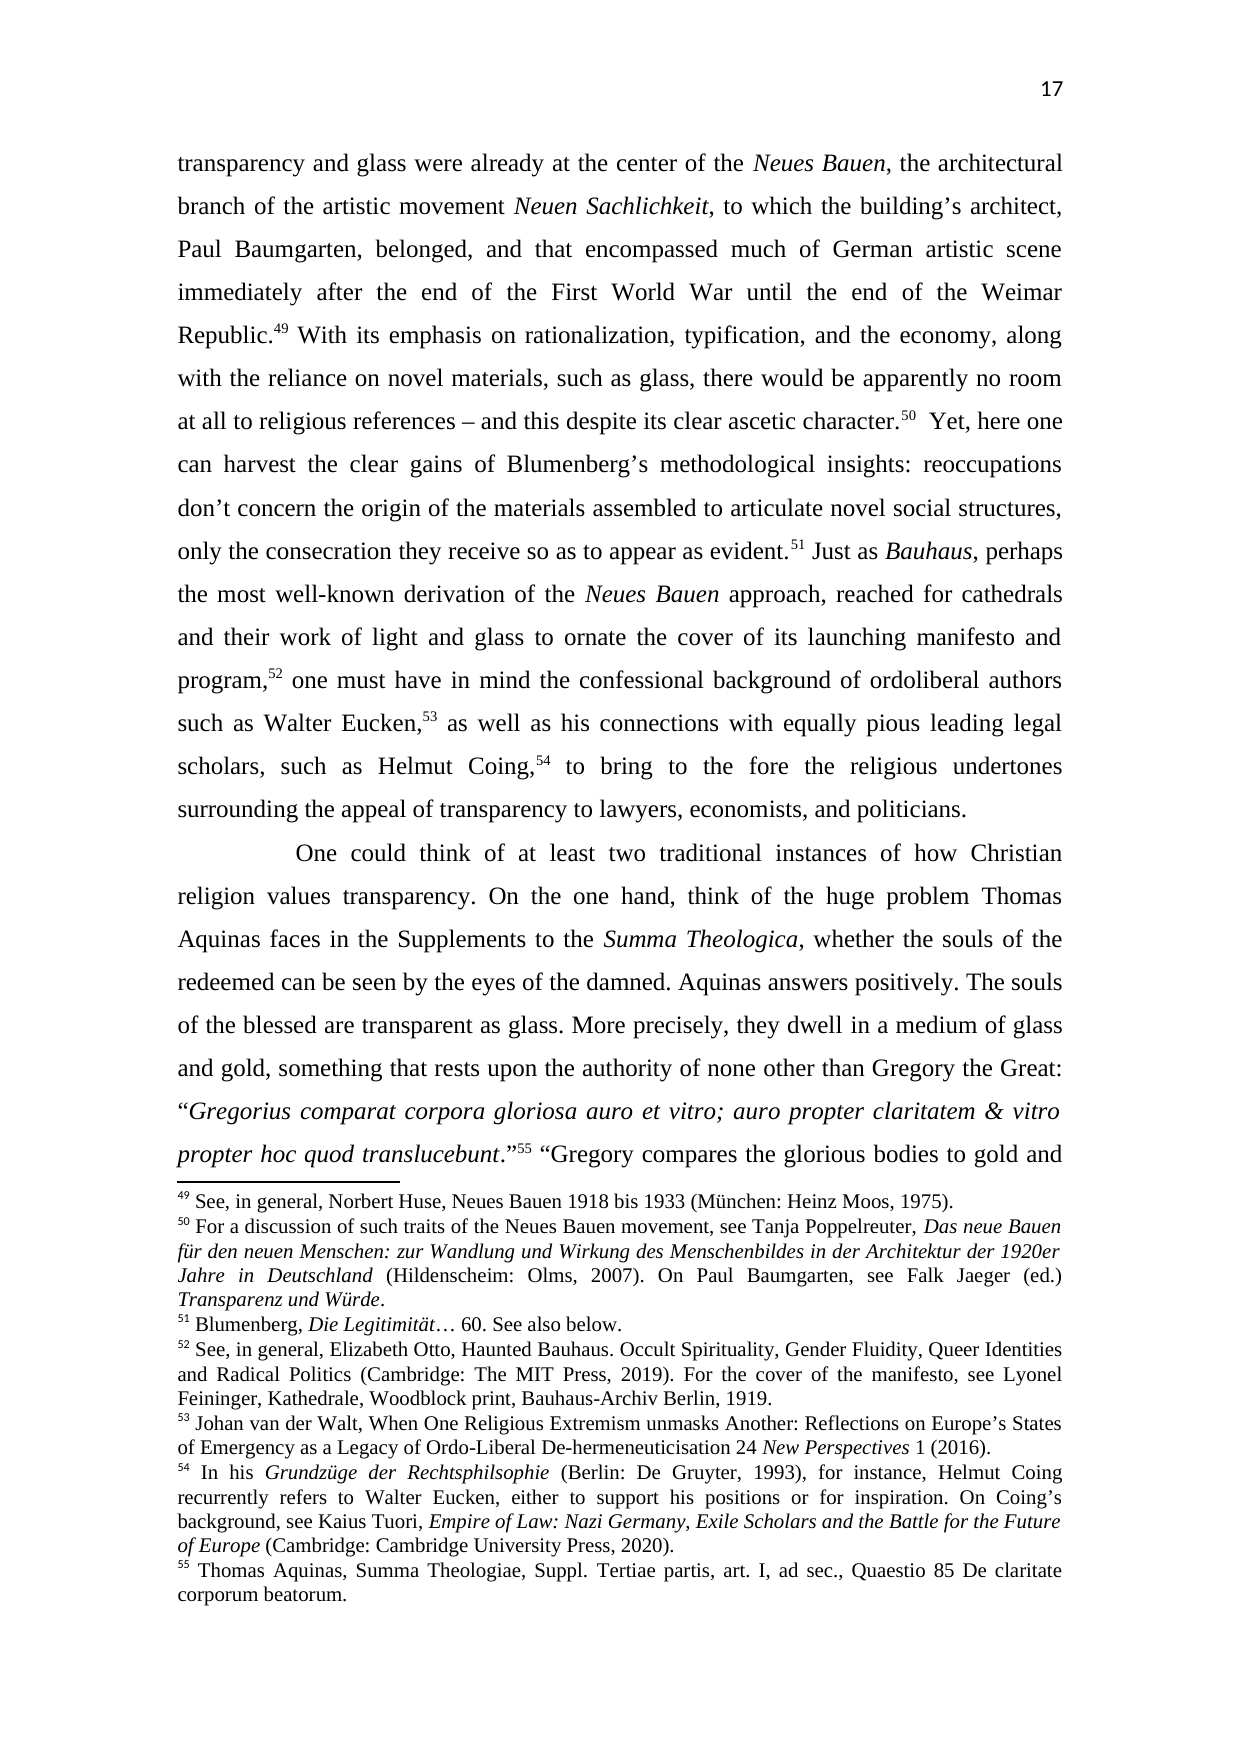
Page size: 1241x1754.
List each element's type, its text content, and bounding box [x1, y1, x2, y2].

text Glass and transparency were a popular material and a prevailing architectonic value in the post-war Federal Republic of Germany. Following Daniel Damler’s interpretation, one should also see here the entanglement of glass, transparency, and ordoliberalism, across politics and the economy. Of course, transparency and glass were already at the center of the Neues Bauen, the architectural branch of the artistic movement Neuen Sachlichkeit, to which the building’s architect, Paul Baumgarten, belonged, and that encompassed much of German artistic scene immediately after the end of the First World War until the end of the Weimar Republic. With its emphasis on rationalization, typification, and the economy, along with the reliance on novel materials, such as glass, there would be apparently no room at all to religious references – and this despite its clear ascetic character. Yet, here one can harvest the clear gains of Blumenberg’s methodological insights: reoccupations don’t concern the origin of the materials assembled to articulate novel social structures, only the consecration they receive so as to appear as evident. Just as Bauhaus, perhaps the most well-known derivation of the Neues Bauen approach, reached for cathedrals and their work of light and glass to ornate the cover of its launching manifesto and program, one must have in mind the confessional background of ordoliberal authors such as Walter Eucken, as well as his connections with equally pious leading legal scholars, such as Helmut Coing, to bring to the fore the religious undertones surrounding the appeal of transparency to lawyers, economists, and politicians. [177, 148, 1063, 823]
text One could think of at least two traditional instances of how Christian religion values transparency. On the one hand, think of the huge problem Thomas Aquinas faces in the Supplements to the Summa Theologica, whether the souls of the redeemed can be seen by the eyes of the damned. Aquinas answers positively. The souls of the blessed are transparent as glass. More precisely, they dwell in a medium of glass and gold, something that rests upon the authority of none other than Gregory the Great: “Gregorius comparat corpora gloriosa auro et vitro; auro propter claritatem & vitro propter hoc quod translucebunt.” “Gregory compares the glorious bodies to gold and glass; gold in reason of its clarity and glass due to its transparency.” On the other, consider Luther’s stance on the relationship between the soul of the “Christian man” and the word of God. Glossing Matthew 4, 4, Luther concludes that all things besides the word of God are inessential. Accordingly, we should abandon the whole splendor of visible things, such “as chasubles, embellishments, chants, prayers, organs, [and] lights,” setting our eyes and minds “on nothing else but the words of Christ.” Although I don’t have the space to follow the chain of transmission, iteration and catachresis binding Thomas’ ode for the transparency of the blessed souls to Luther’s rendition of it into a liturgical principle, nor how such evaluation ingredient to Lutheranism was transposed to German nationalism, demanding, therefore, an adequate response from the side of German Catholicism, whether one focuses on the blessed, especially as they are dressed in velvet red, or the offering of the Constitution, the words of promise that judges concord and declare, walls of glass fit perfectly well to compose the view. [177, 838, 1063, 1168]
